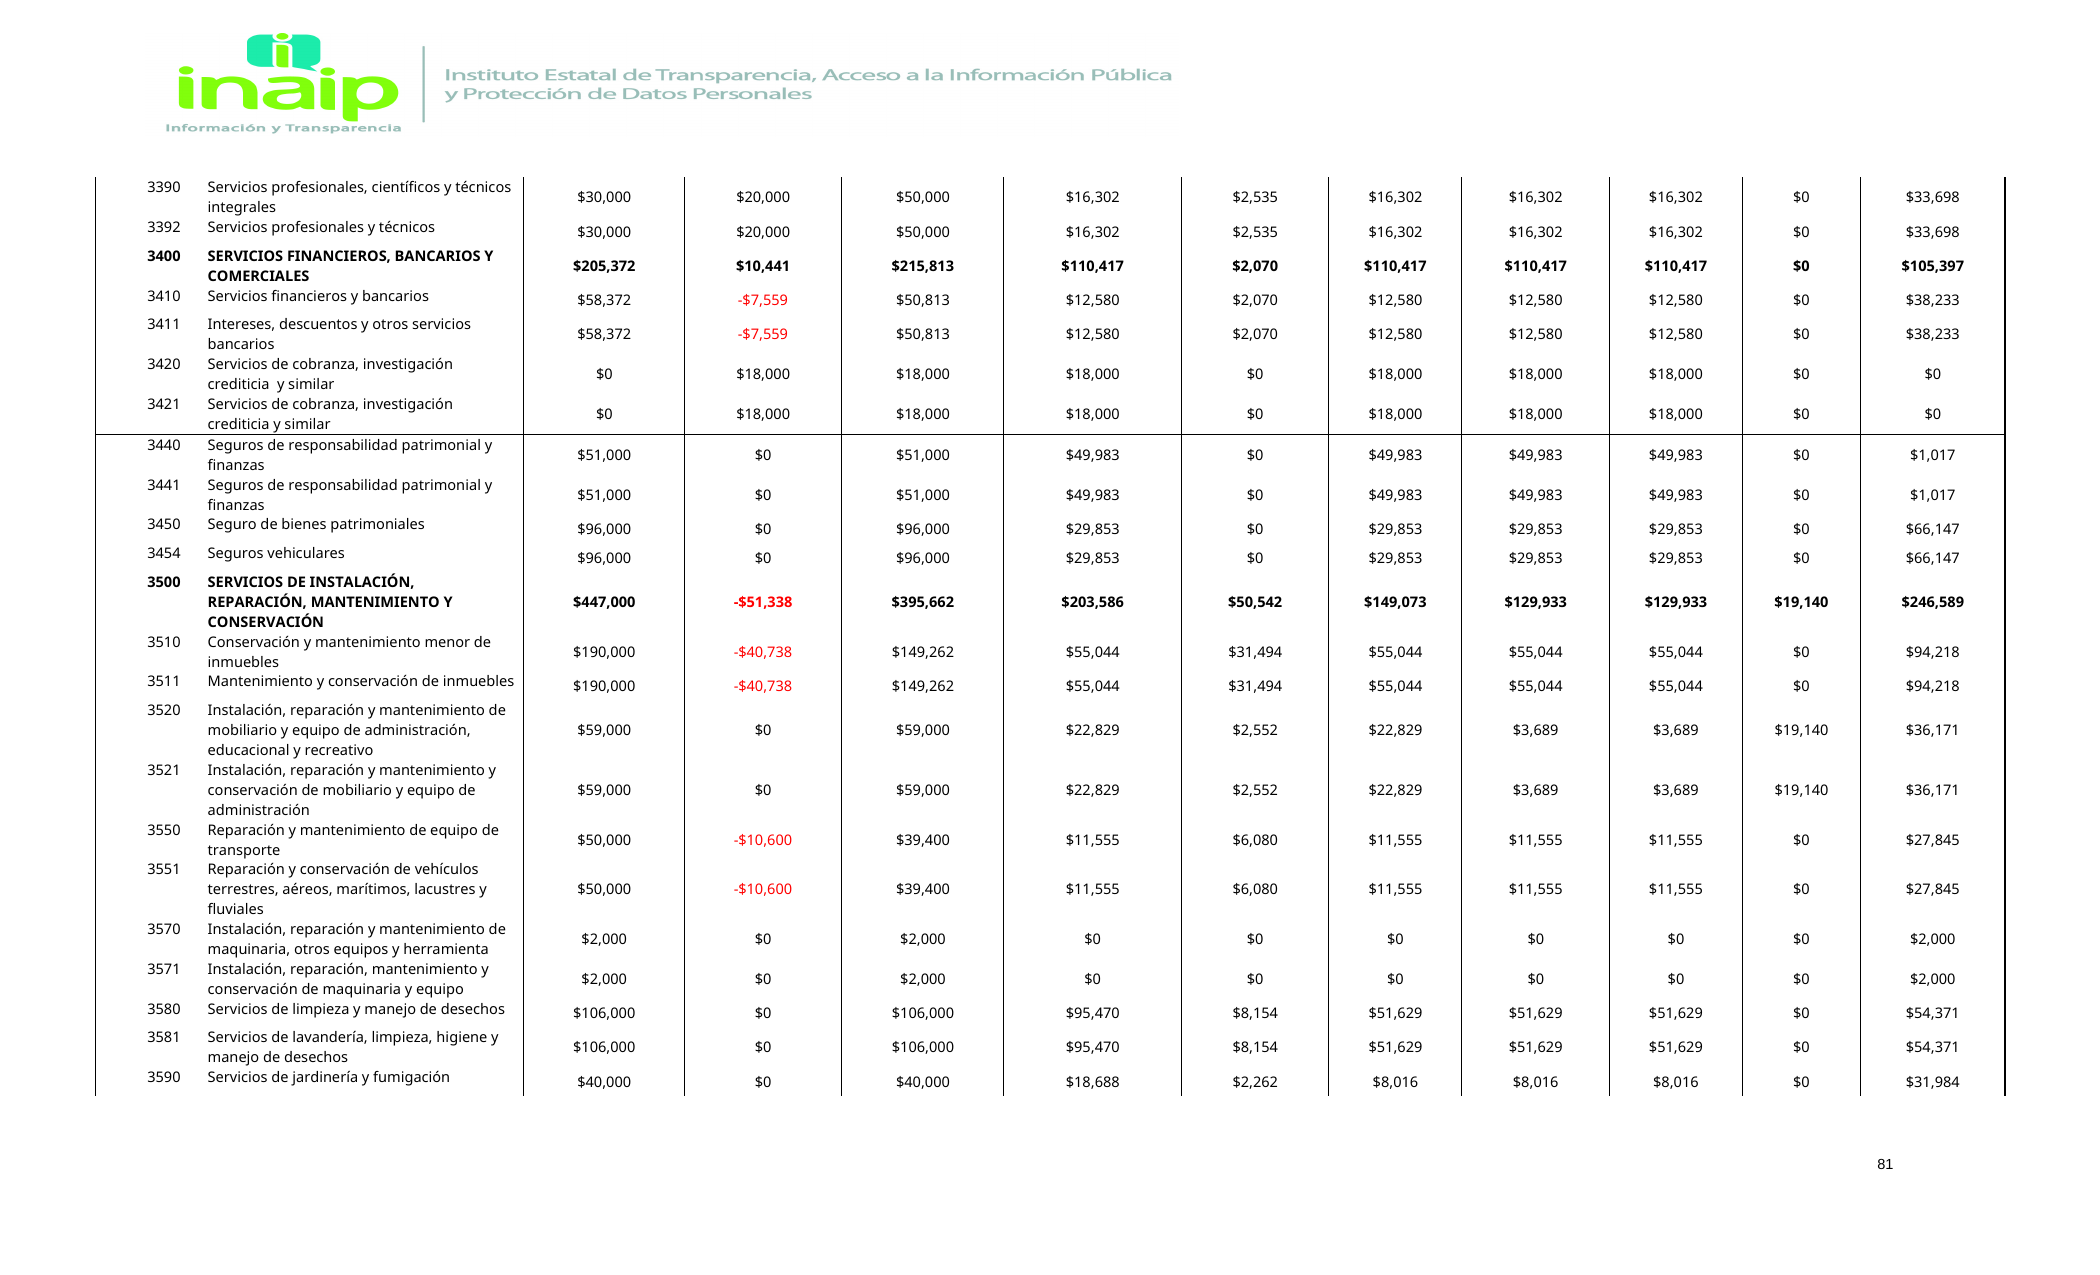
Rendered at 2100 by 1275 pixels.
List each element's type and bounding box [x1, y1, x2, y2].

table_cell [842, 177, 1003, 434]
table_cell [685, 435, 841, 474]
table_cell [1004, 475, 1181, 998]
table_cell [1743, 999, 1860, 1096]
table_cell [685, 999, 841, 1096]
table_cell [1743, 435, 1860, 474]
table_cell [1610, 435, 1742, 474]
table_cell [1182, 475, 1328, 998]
picture [145, 33, 1179, 137]
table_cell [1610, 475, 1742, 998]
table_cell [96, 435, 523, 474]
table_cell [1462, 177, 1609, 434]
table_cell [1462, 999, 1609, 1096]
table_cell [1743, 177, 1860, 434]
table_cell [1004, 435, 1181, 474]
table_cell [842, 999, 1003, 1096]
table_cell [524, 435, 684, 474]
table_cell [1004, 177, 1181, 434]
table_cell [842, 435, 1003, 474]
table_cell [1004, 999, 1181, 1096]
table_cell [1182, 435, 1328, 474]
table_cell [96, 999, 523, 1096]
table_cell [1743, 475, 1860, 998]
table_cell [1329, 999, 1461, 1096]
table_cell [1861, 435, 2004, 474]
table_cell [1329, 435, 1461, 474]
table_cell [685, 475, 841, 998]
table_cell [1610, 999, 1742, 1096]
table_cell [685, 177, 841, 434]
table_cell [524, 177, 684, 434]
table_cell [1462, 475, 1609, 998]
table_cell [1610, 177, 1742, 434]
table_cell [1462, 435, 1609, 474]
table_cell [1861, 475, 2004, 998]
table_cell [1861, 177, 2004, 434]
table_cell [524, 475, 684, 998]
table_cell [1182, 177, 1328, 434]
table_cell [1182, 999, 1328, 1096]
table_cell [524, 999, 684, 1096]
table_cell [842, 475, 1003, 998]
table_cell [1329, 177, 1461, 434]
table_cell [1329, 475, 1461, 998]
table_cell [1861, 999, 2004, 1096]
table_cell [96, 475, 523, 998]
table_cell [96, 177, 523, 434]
